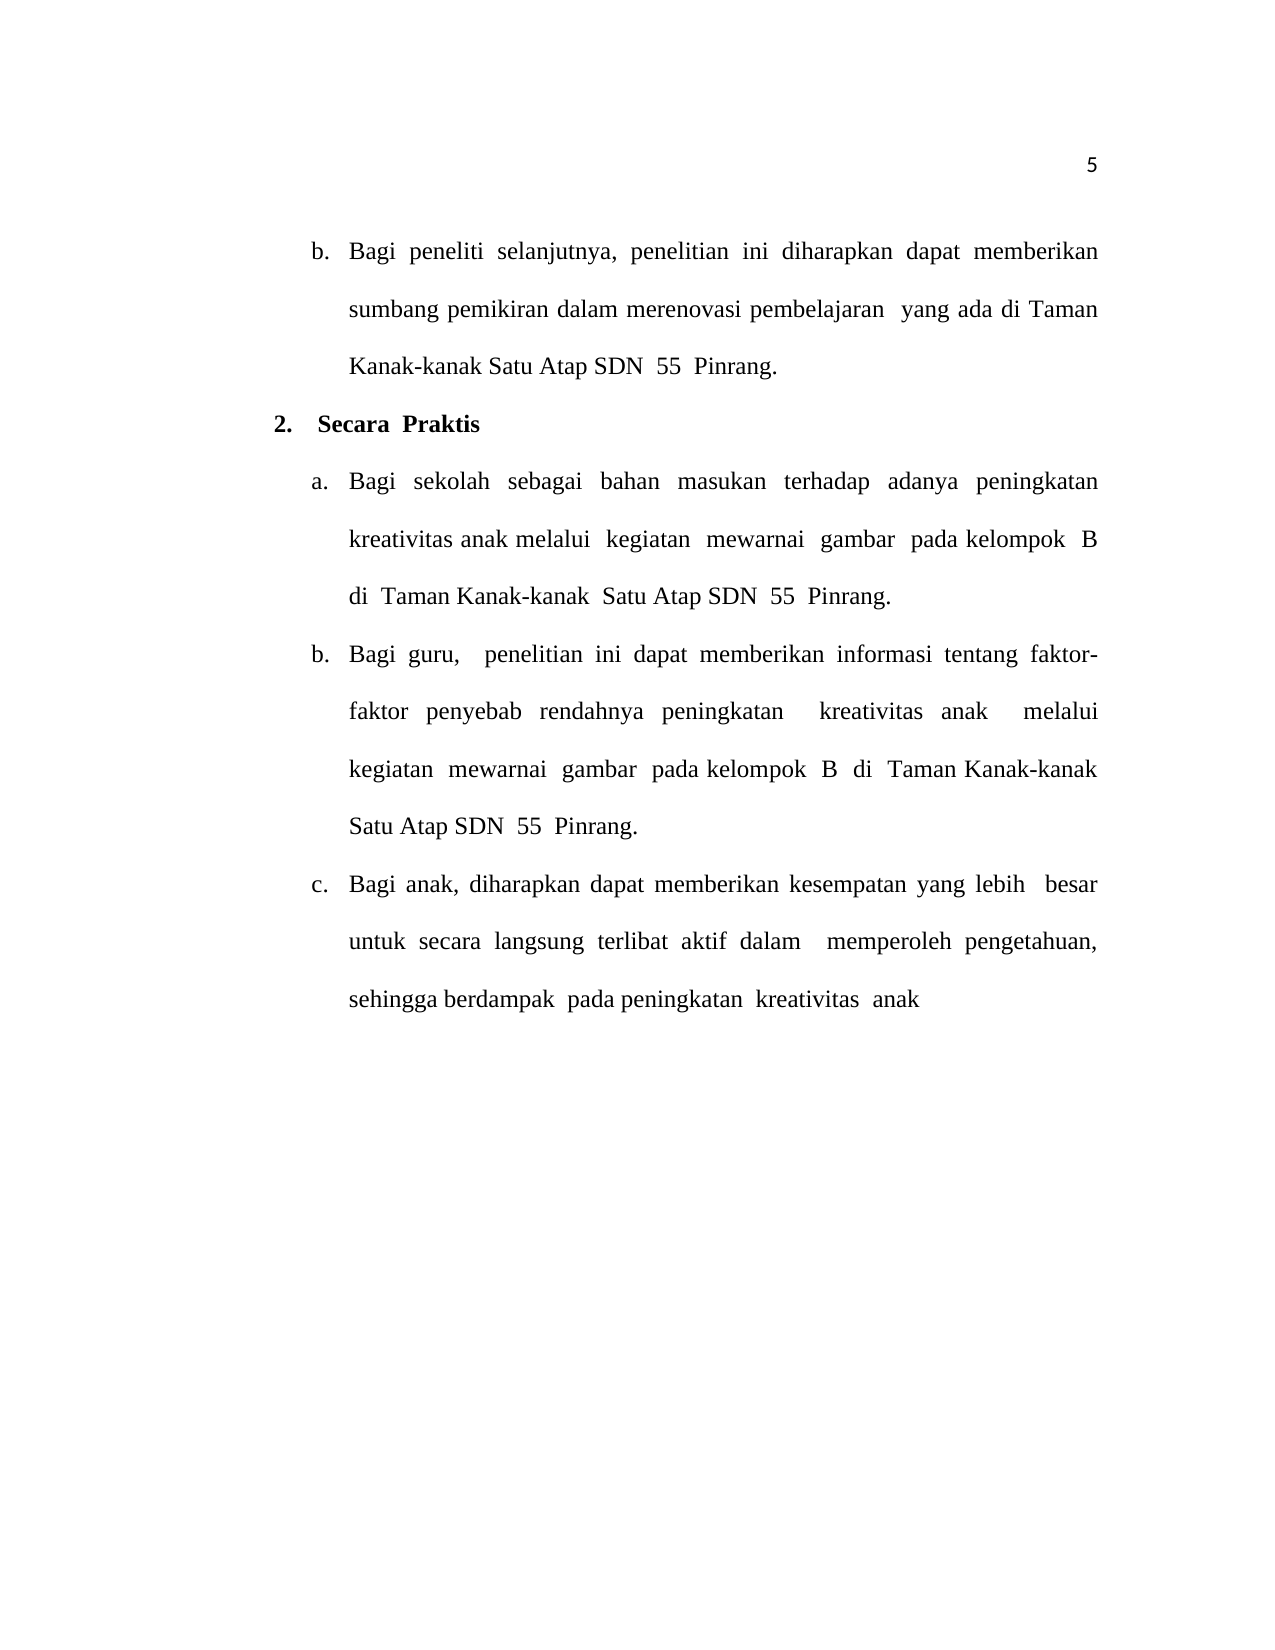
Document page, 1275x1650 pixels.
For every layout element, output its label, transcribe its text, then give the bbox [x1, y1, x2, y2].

list Bagi sekolah sebagai bahan masukan terhadap adanya peningkatan kreativitas anak melalui kegiatan mewarnai gambar pada kelompok B di Taman Kanak-kanak Satu Atap SDN 55 Pinrang. [311, 466, 1099, 610]
list Bagi anak, diharapkan dapat memberikan kesempatan yang lebih besar untuk secara langsung terlibat aktif dalam memperoleh pengetahuan, sehingga berdampak pada peningkatan kreativitas anak [311, 869, 1098, 1012]
list Bagi guru, penelitian ini dapat memberikan informasi tentang faktor- faktor penyebab rendahnya peningkatan kreativitas anak melalui kegiatan mewarnai gambar pada kelompok B di Taman Kanak-kanak Satu Atap SDN 55 Pinrang. [311, 639, 1099, 840]
list Bagi peneliti selanjutnya, penelitian ini diharapkan dapat memberikan sumbang pemikiran dalam merenovasi pembelajaran yang ada di Taman Kanak-kanak Satu Atap SDN 55 Pinrang. [311, 236, 1099, 380]
text 2. Secara Praktis [274, 409, 1098, 437]
